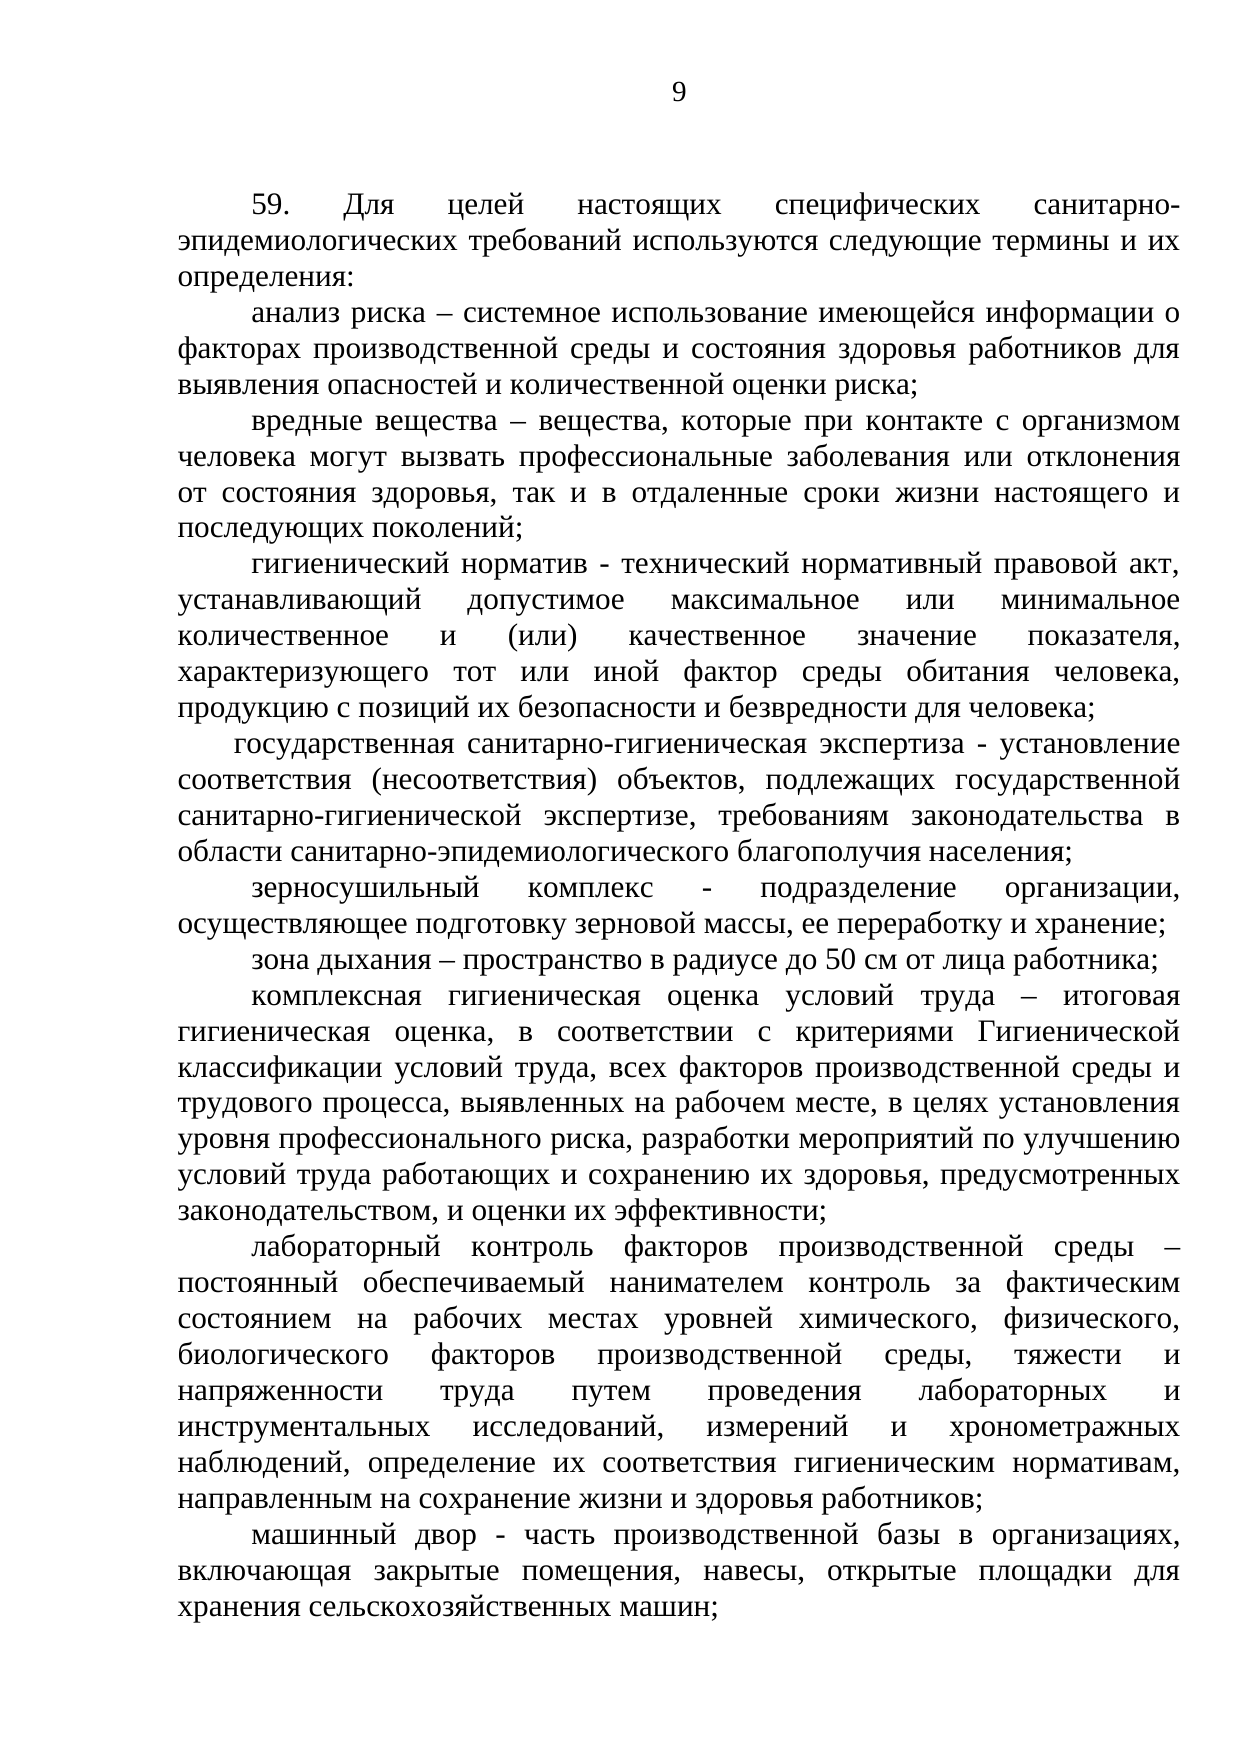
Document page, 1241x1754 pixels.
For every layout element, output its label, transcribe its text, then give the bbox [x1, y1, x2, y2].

text государственная санитарно-гигиеническая экспертиза - установление соответствия (несоответствия) объектов, подлежащих государственной санитарно-гигиенической экспертизе, требованиям законодательства в области санитарно-эпидемиологического благополучия населения; [177, 724, 1181, 868]
text лабораторный контроль факторов производственной среды – постоянный обеспечиваемый нанимателем контроль за фактическим состоянием на рабочих местах уровней химического, физического, биологического факторов производственной среды, тяжести и напряженности труда путем проведения лабораторных и инструментальных исследований, измерений и хронометражных наблюдений, определение их соответствия гигиеническим нормативам, направленным на сохранение жизни и здоровья работников; [177, 1227, 1181, 1515]
text 59. Для целей настоящих специфических санитарно-эпидемиологических требований используются следующие термины и их определения: [177, 185, 1181, 293]
text гигиенический норматив - технический нормативный правовой акт, устанавливающий допустимое максимальное или минимальное количественное и (или) качественное значение показателя, характеризующего тот или иной фактор среды обитания человека, продукцию с позиций их безопасности и безвредности для человека; [177, 545, 1181, 724]
list комплексная гигиеническая оценка условий труда – итоговая гигиеническая оценка, в соответствии с критериями Гигиенической классификации условий труда, всех факторов производственной среды и трудового процесса, выявленных на рабочем месте, в целях установления уровня профессионального риска, разработки мероприятий по улучшению условий труда работающих и сохранению их здоровья, предусмотренных законодательством, и оценки их эффективности; [177, 976, 1181, 1227]
list анализ риска – системное использование имеющейся информации о факторах производственной среды и состояния здоровья работников для выявления опасностей и количественной оценки риска; [177, 293, 1181, 401]
text машинный двор - часть производственной базы в организациях, включающая закрытые помещения, навесы, открытые площадки для хранения сельскохозяйственных машин; [177, 1515, 1181, 1623]
list зона дыхания – пространство в радиусе до от лица работника; [177, 940, 1181, 976]
list зерносушильный комплекс - подразделение организации, осуществляющее подготовку зерновой массы, ее переработку и хранение; [177, 868, 1181, 940]
text вредные вещества – вещества, которые при контакте с организмом человека могут вызвать профессиональные заболевания или отклонения от состояния здоровья, так и в отдаленные сроки жизни настоящего и последующих поколений; [177, 401, 1181, 545]
